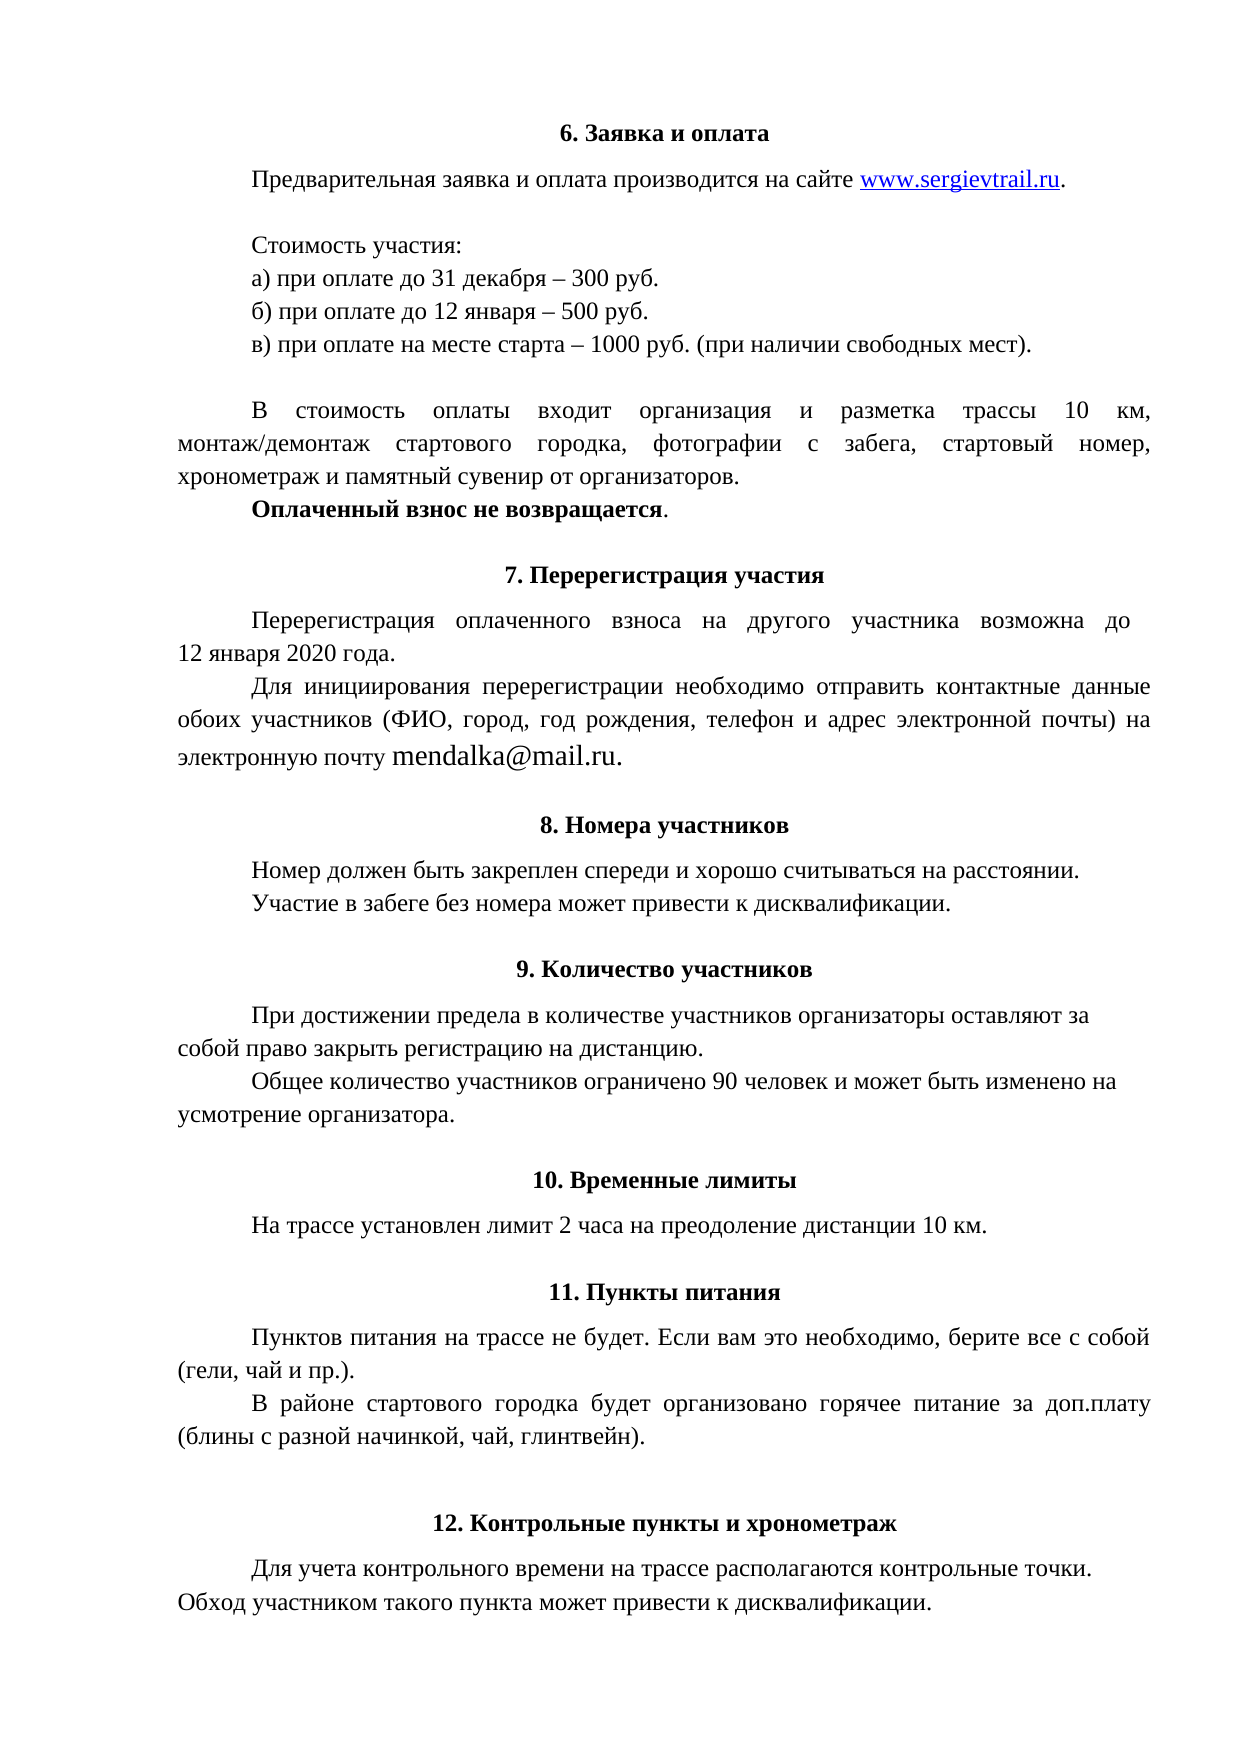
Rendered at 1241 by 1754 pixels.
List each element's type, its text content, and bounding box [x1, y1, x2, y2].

text Номер должен быть закреплен спереди и хорошо считываться на расстоянии. [177, 855, 1152, 884]
text Оплаченный взнос не возвращается. [177, 494, 1152, 523]
text 10.​​ Временные​​ лимиты [177, 1165, 1152, 1194]
text 8. ​​Номера ​​участников [177, 810, 1152, 838]
text в) при оплате на месте старта – 1000 руб. (при наличии свободных мест). [177, 329, 1152, 357]
text 11.​​ Пункты ​​питания [177, 1277, 1152, 1305]
text 12.​​ Контрольные​​ пункты​​ и​​ хронометраж [177, 1508, 1152, 1537]
text Участие в забеге без номера может привести к дисквалификации. [177, 888, 1152, 917]
text Предварительная заявка и оплата производится на сайте www.sergievtrail.ru. [177, 164, 1152, 192]
text а) при оплате до 31 декабря – 300 руб. [177, 263, 1152, 291]
text Пунктов питания на трассе не будет. Если вам это необходимо, берите все с собой (гели, чай и пр.). [177, 1322, 1152, 1384]
text 9.​​ Количество​​ участников [177, 954, 1152, 983]
text В районе стартового городка будет организовано горячее питание за доп.плату (блины с разной начинкой, чай, глинтвейн). [177, 1388, 1152, 1450]
text Для учета контрольного времени на трассе располагаются контрольные точки. Обход участником такого пункта может привести к дисквалификации. [177, 1553, 1152, 1615]
text Для инициирования перерегистрации необходимо отправить контактные данные обоих участников (ФИО, город, год рождения, телефон и адрес электронной почты) на электронную почту mendalka@mail.ru. [177, 671, 1152, 772]
text 7.​​ Перерегистрация​​ участия [177, 560, 1152, 589]
text б) при оплате до 12 января – 500 руб. [177, 296, 1152, 324]
text Стоимость участия: [177, 230, 1152, 258]
text 6.​​ Заявка и оплата [177, 118, 1152, 147]
text Перерегистрация оплаченного взноса на другого участника возможна до 12 января 2020 года. [177, 605, 1152, 667]
text На трассе установлен лимит 2 часа на преодоление дистанции 10 км. [177, 1211, 1152, 1239]
text При достижении предела в количестве участников организаторы оставляют за собой право закрыть регистрацию на дистанцию. [177, 1000, 1152, 1062]
text Общее количество участников ограничено 90 человек и может быть изменено на усмотрение организатора. [177, 1066, 1152, 1128]
text В стоимость оплаты входит организация и разметка трассы 10 км, монтаж/демонтаж стартового городка, фотографии с забега, стартовый номер, хронометраж и памятный сувенир от организаторов. [177, 395, 1152, 489]
